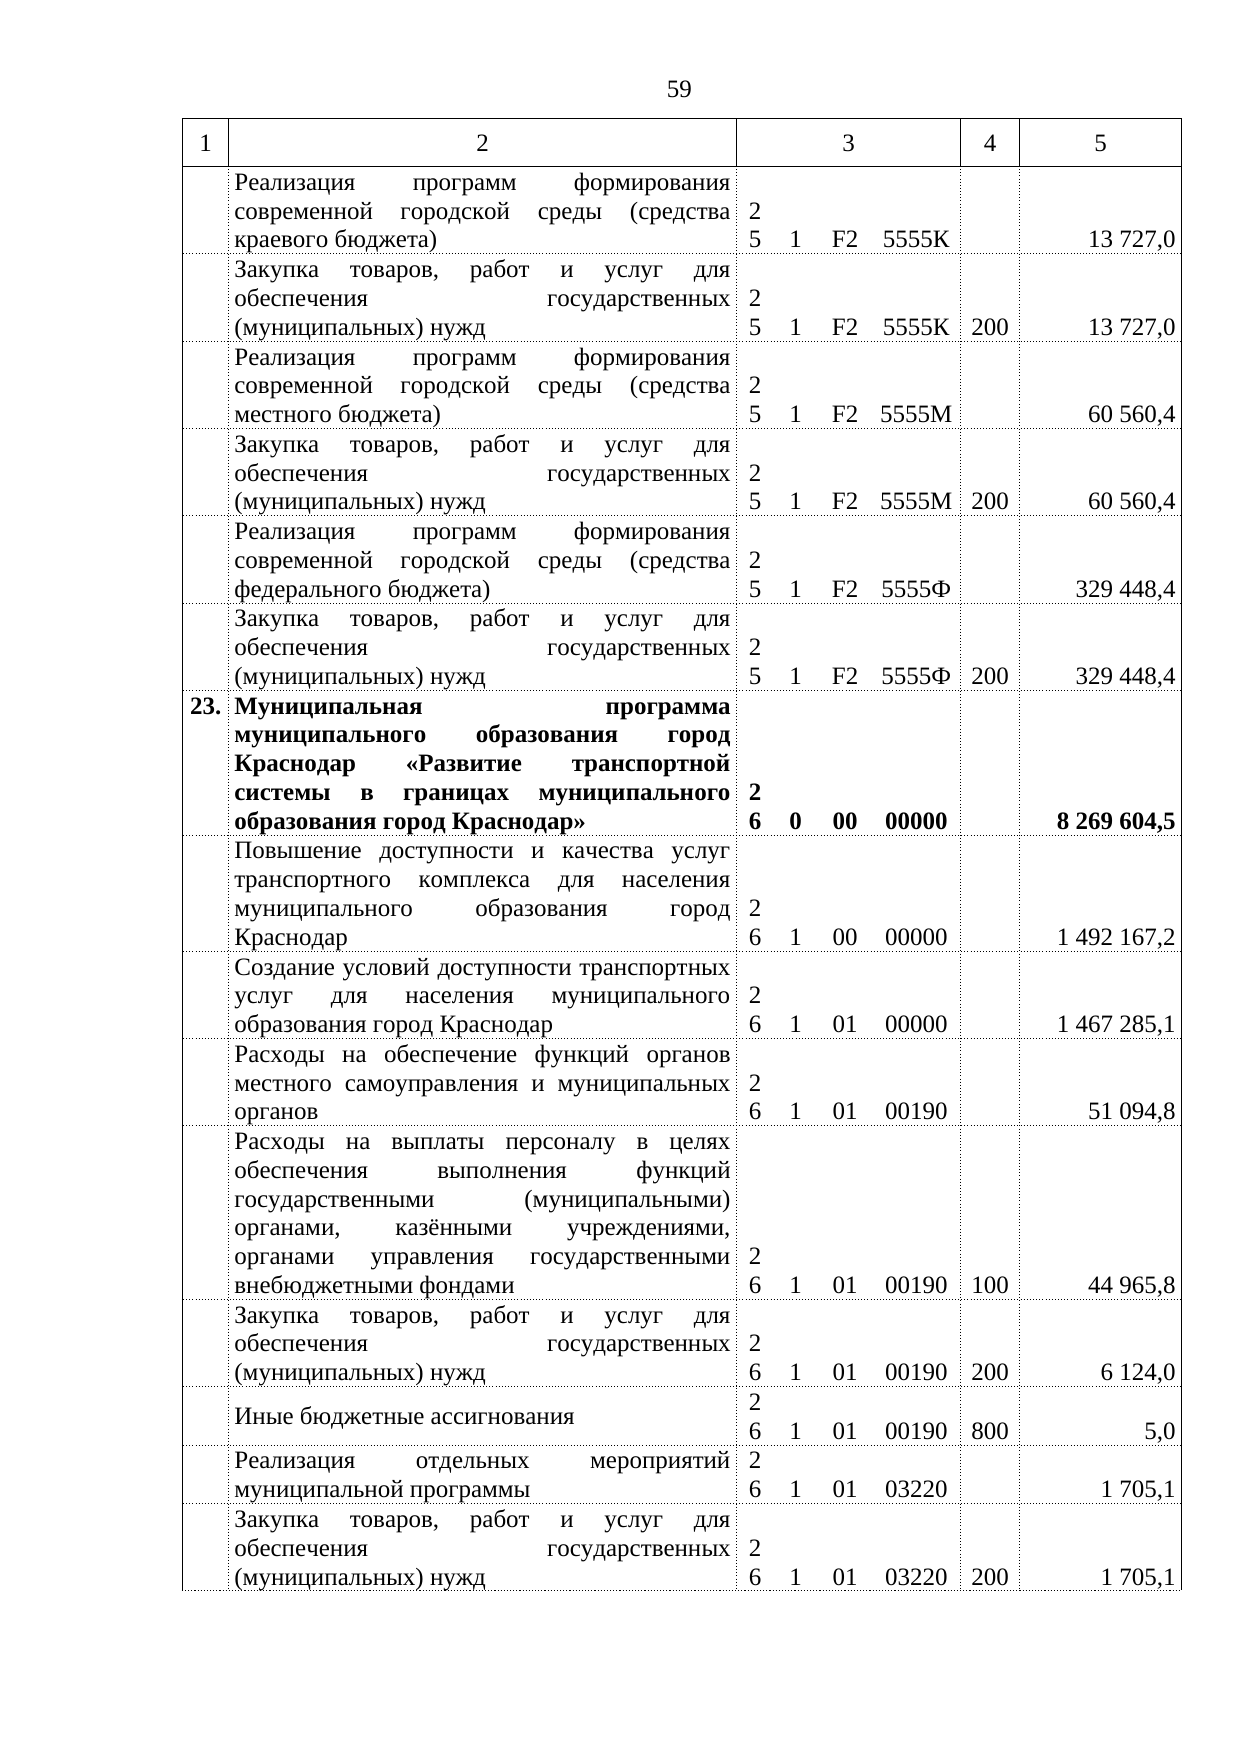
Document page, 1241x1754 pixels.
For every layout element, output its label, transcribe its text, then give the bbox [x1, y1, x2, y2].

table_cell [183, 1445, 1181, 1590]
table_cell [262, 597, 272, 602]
table_header 4 [961, 119, 1019, 166]
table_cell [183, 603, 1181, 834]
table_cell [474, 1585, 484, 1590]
table_header 2 [229, 119, 736, 166]
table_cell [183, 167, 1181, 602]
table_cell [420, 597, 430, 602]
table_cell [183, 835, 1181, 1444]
table_header 3 [737, 119, 960, 166]
table_header 5 [1020, 119, 1181, 166]
table_header 1 [183, 119, 228, 166]
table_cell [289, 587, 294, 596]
